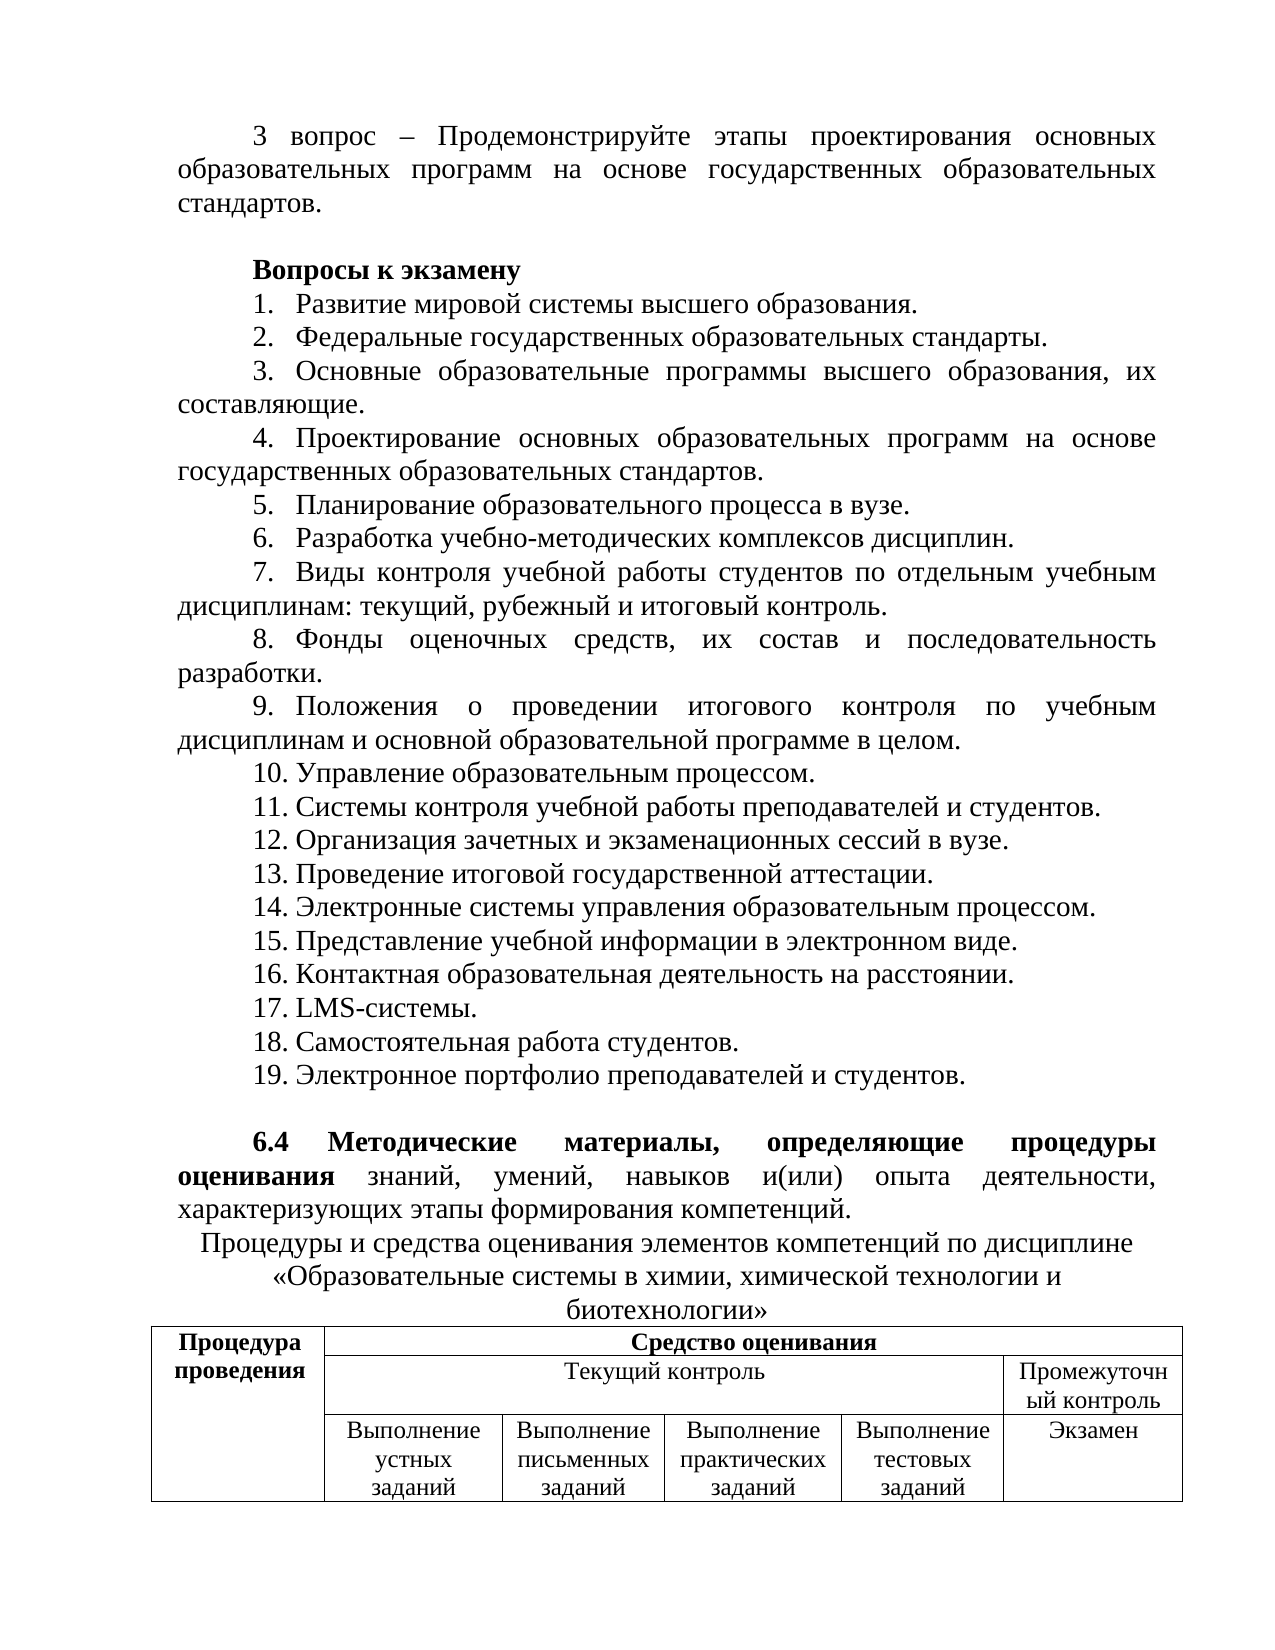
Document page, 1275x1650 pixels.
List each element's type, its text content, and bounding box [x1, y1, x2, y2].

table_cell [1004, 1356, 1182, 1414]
list Положения о проведении итогового контроля по учебным дисциплинам и основной образовательной программе в целом. [177, 688, 1157, 755]
list Организация зачетных и экзаменационных сессий в вузе. [177, 822, 1157, 856]
list Системы контроля учебной работы преподавателей и студентов. [177, 789, 1157, 822]
list Представление учебной информации в электронном виде. [177, 923, 1157, 957]
list Электронное портфолио преподавателей и студентов. [177, 1057, 1157, 1091]
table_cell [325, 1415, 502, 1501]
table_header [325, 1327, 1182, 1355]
list Контактная образовательная деятельность на расстоянии. [177, 957, 1157, 990]
list Разработка учебно-методических комплексов дисциплин. [177, 521, 1157, 554]
list LMS-системы. [177, 990, 1157, 1024]
list Развитие мировой системы высшего образования. [177, 286, 1157, 319]
list Планирование образовательного процесса в вузе. [177, 487, 1157, 521]
text 3 вопрос – Продемонстрируйте этапы проектирования основных образовательных программ на основе государственных образовательных стандартов. [177, 118, 1157, 219]
text Процедуры и средства оценивания элементов компетенций по дисциплине [177, 1225, 1157, 1258]
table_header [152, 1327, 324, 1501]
list Методические материалы, определяющие процедуры оценивания знаний, умений, навыков и(или) опыта деятельности, характеризующих этапы формирования компетенций. [177, 1124, 1157, 1225]
list Виды контроля учебной работы студентов по отдельным учебным дисциплинам: текущий, рубежный и итоговый контроль. [177, 554, 1157, 621]
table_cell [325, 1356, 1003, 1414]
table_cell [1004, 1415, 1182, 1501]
list Основные образовательные программы высшего образования, их составляющие. [177, 353, 1157, 420]
text Вопросы к экзамену [177, 252, 1157, 286]
list Электронные системы управления образовательным процессом. [177, 889, 1157, 923]
list Фонды оценочных средств, их состав и последовательность разработки. [177, 621, 1157, 688]
list Проектирование основных образовательных программ на основе государственных образовательных стандартов. [177, 420, 1157, 487]
text «Образовательные системы в химии, химической технологии и биотехнологии» [177, 1258, 1157, 1326]
list Самостоятельная работа студентов. [177, 1024, 1157, 1057]
list Федеральные государственных образовательных стандарты. [177, 319, 1157, 353]
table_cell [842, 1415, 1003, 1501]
list Управление образовательным процессом. [177, 755, 1157, 789]
list Проведение итоговой государственной аттестации. [177, 856, 1157, 889]
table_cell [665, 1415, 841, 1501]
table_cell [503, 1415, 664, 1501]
